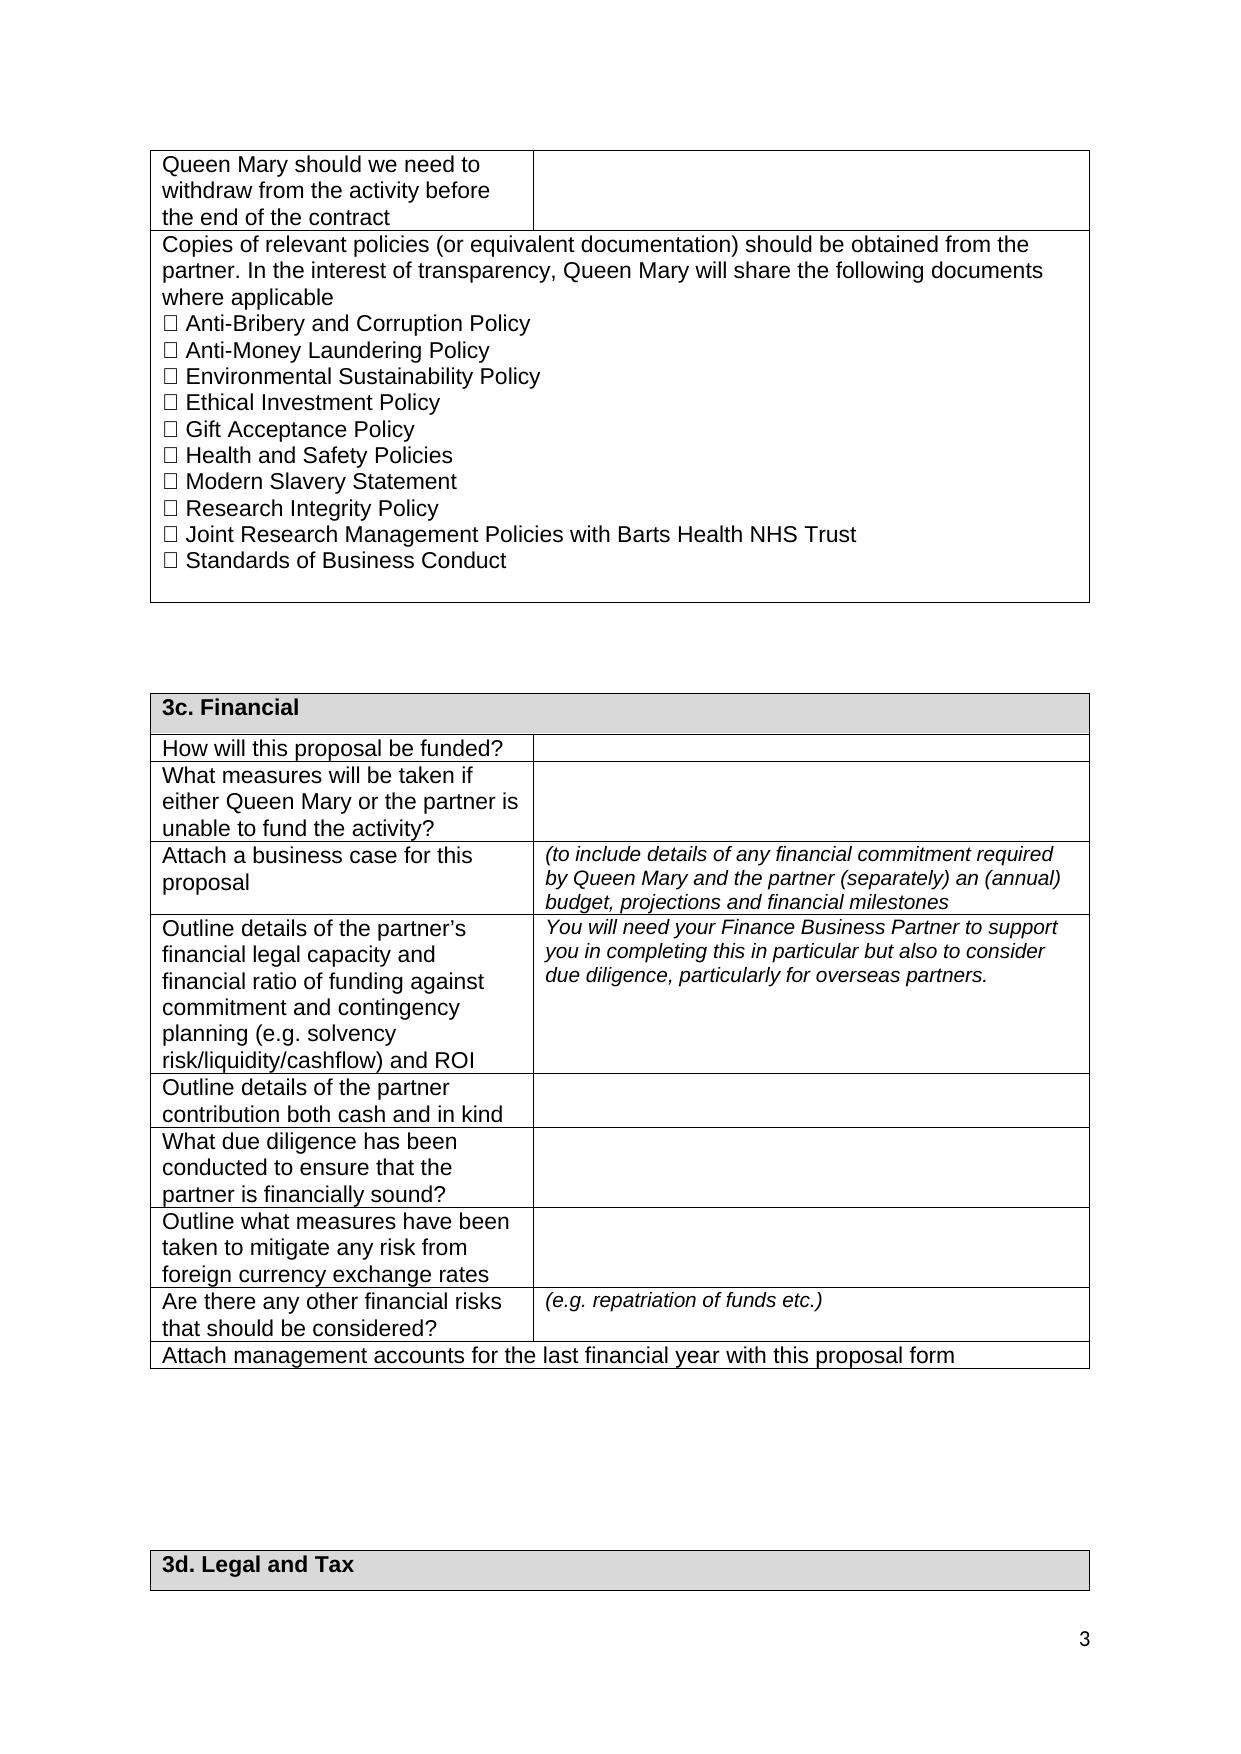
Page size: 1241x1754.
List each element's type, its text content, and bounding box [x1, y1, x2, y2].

table_cell Attach management accounts for the last financial year with this proposal form [151, 1342, 1089, 1368]
table_cell Are there any other financial risks that should be considered? [151, 1288, 533, 1341]
table_cell What due diligence has been conducted to ensure that the partner is financially sound? [151, 1128, 533, 1207]
table_cell [534, 1074, 1089, 1127]
table_cell Outline what measures have been taken to mitigate any risk from foreign currency exchange rates [151, 1208, 533, 1287]
table_cell (e.g. repatriation of funds etc.) [534, 1288, 1089, 1341]
table_header 3c. Financial [151, 694, 1089, 733]
table_cell Outline details of the partner’s financial legal capacity and financial ratio of funding against commitment and contingency planning (e.g. solvency risk/liquidity/cashflow) and ROI [151, 915, 533, 1073]
table_cell [534, 762, 1089, 841]
table_cell Outline details of the partner contribution both cash and in kind [151, 1074, 533, 1127]
table_cell [534, 735, 1089, 761]
table_header 3d. Legal and Tax [151, 1551, 1089, 1590]
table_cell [151, 151, 533, 230]
table_cell You will need your Finance Business Partner to support you in completing this in particular but also to consider due diligence, particularly for overseas partners. [534, 915, 1089, 1073]
table_cell What measures will be taken if either Queen Mary or the partner is unable to fund the activity? [151, 762, 533, 841]
table_cell (to include details of any financial commitment required by Queen Mary and the partner (separately) an (annual) budget, projections and financial milestones [534, 842, 1089, 914]
table_cell [534, 1128, 1089, 1207]
table_cell Attach a business case for this proposal [151, 842, 533, 914]
table_cell [534, 1208, 1089, 1287]
table_cell [534, 151, 1089, 230]
table_cell How will this proposal be funded? [151, 735, 533, 761]
table_cell Copies of relevant policies (or equivalent documentation) should be obtained from the partner. In the interest of transparency, Queen Mary will share the following documents where applicable  Anti-Bribery and Corruption Policy  Anti-Money Laundering Policy  Environmental Sustainability Policy  Ethical Investment Policy  Gift Acceptance Policy  Health and Safety Policies  Modern Slavery Statement  Research Integrity Policy  Joint Research Management Policies with Barts Health NHS Trust  Standards of Business Conduct [151, 231, 1089, 602]
